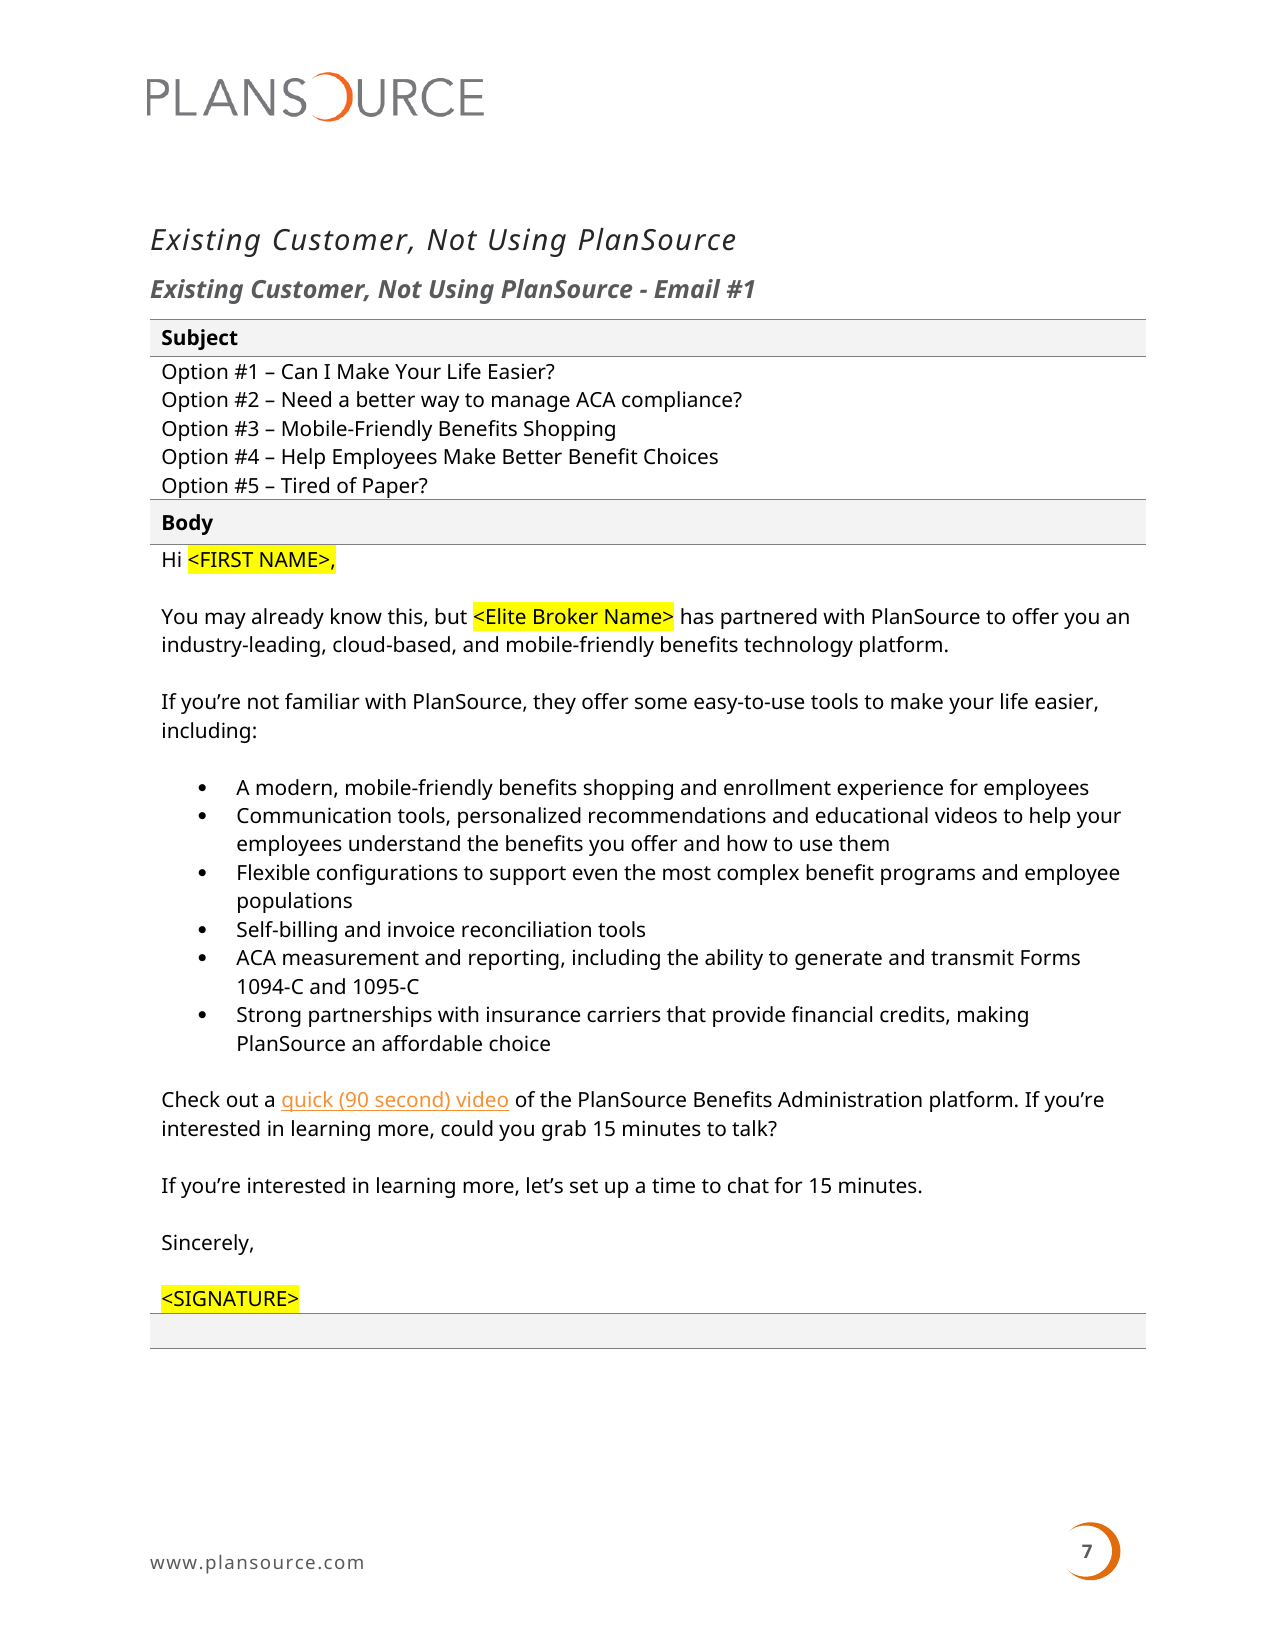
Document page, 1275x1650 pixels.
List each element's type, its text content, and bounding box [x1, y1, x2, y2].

table_cell Option #1 – Can I Make Your Life Easier? Option #2 – Need a better way to manage ACA compliance? Option #3 – Mobile-Friendly Benefits Shopping Option #4 – Help Employees Make Better Benefit Choices Option #5 – Tired of Paper? [150, 357, 1146, 499]
picture [140, 68, 489, 126]
table_cell Body [150, 500, 1146, 544]
table_header Subject [150, 320, 1146, 356]
table_cell Hi <FIRST NAME>, You may already know this, but <Elite Broker Name> has partnered with PlanSource to offer you an industry-leading, cloud-based, and mobile-friendly benefits technology platform. If you’re not familiar with PlanSource, they offer some easy-to-use tools to make your life easier, including: A modern, mobile-friendly benefits shopping and enrollment experience for employees Communication tools, personalized recommendations and educational videos to help your employees understand the benefits you offer and how to use them Flexible configurations to support even the most complex benefit programs and employee populations Self-billing and invoice reconciliation tools ACA measurement and reporting, including the ability to generate and transmit Forms 1094-C and 1095-C Strong partnerships with insurance carriers that provide financial credits, making PlanSource an affordable choice Check out a quick (90 second) video of the PlanSource Benefits Administration platform. If you’re interested in learning more, could you grab 15 minutes to talk? If you’re interested in learning more, let’s set up a time to chat for 15 minutes. Sincerely, <SIGNATURE> [150, 545, 1146, 1313]
subtitle Existing Customer, Not Using PlanSource [150, 220, 1125, 259]
subtitle Existing Customer, Not Using PlanSource - Email #1 [150, 272, 1125, 306]
table_cell [150, 1314, 1146, 1348]
